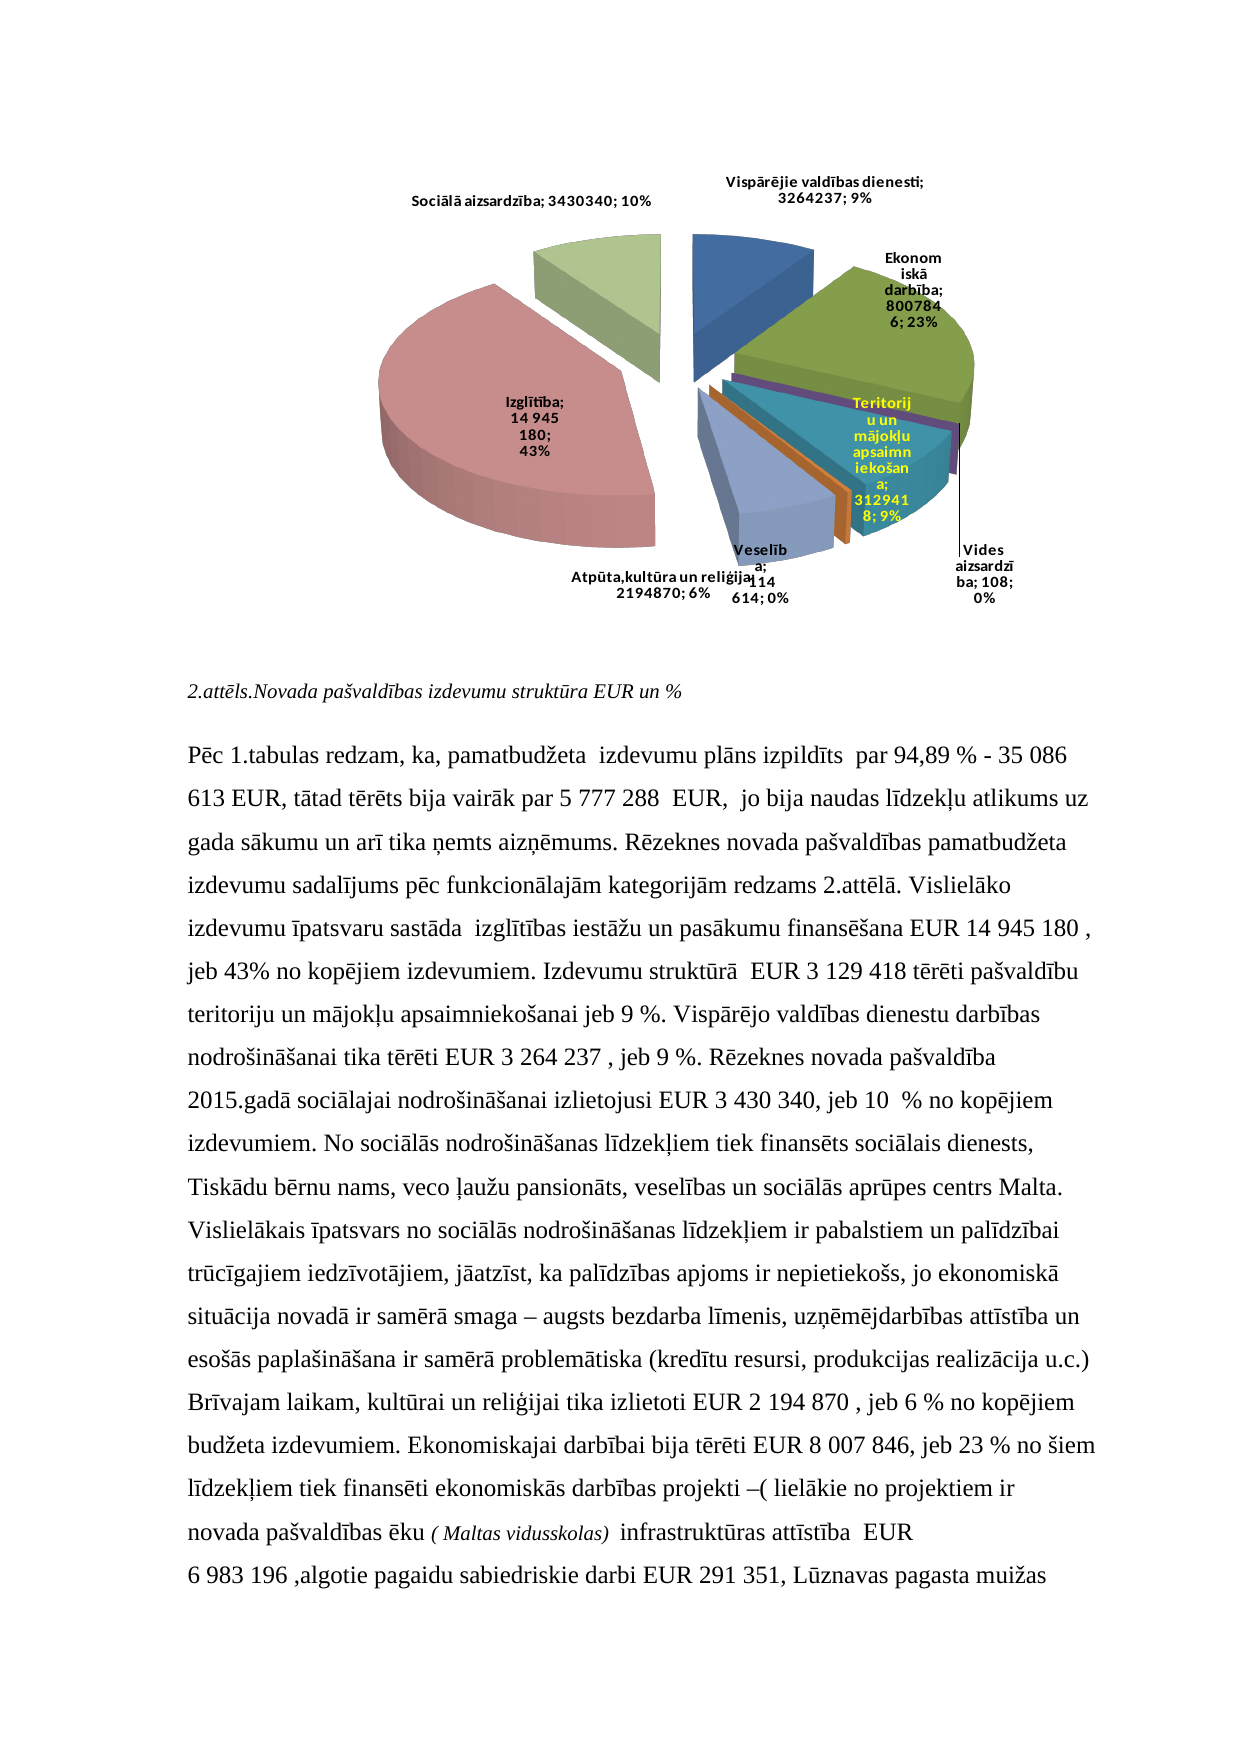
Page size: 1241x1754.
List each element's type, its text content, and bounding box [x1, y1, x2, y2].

text 2.attēls.Novada pašvaldības izdevumu struktūra EUR un % [187, 679, 1098, 703]
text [187, 740, 1098, 1588]
